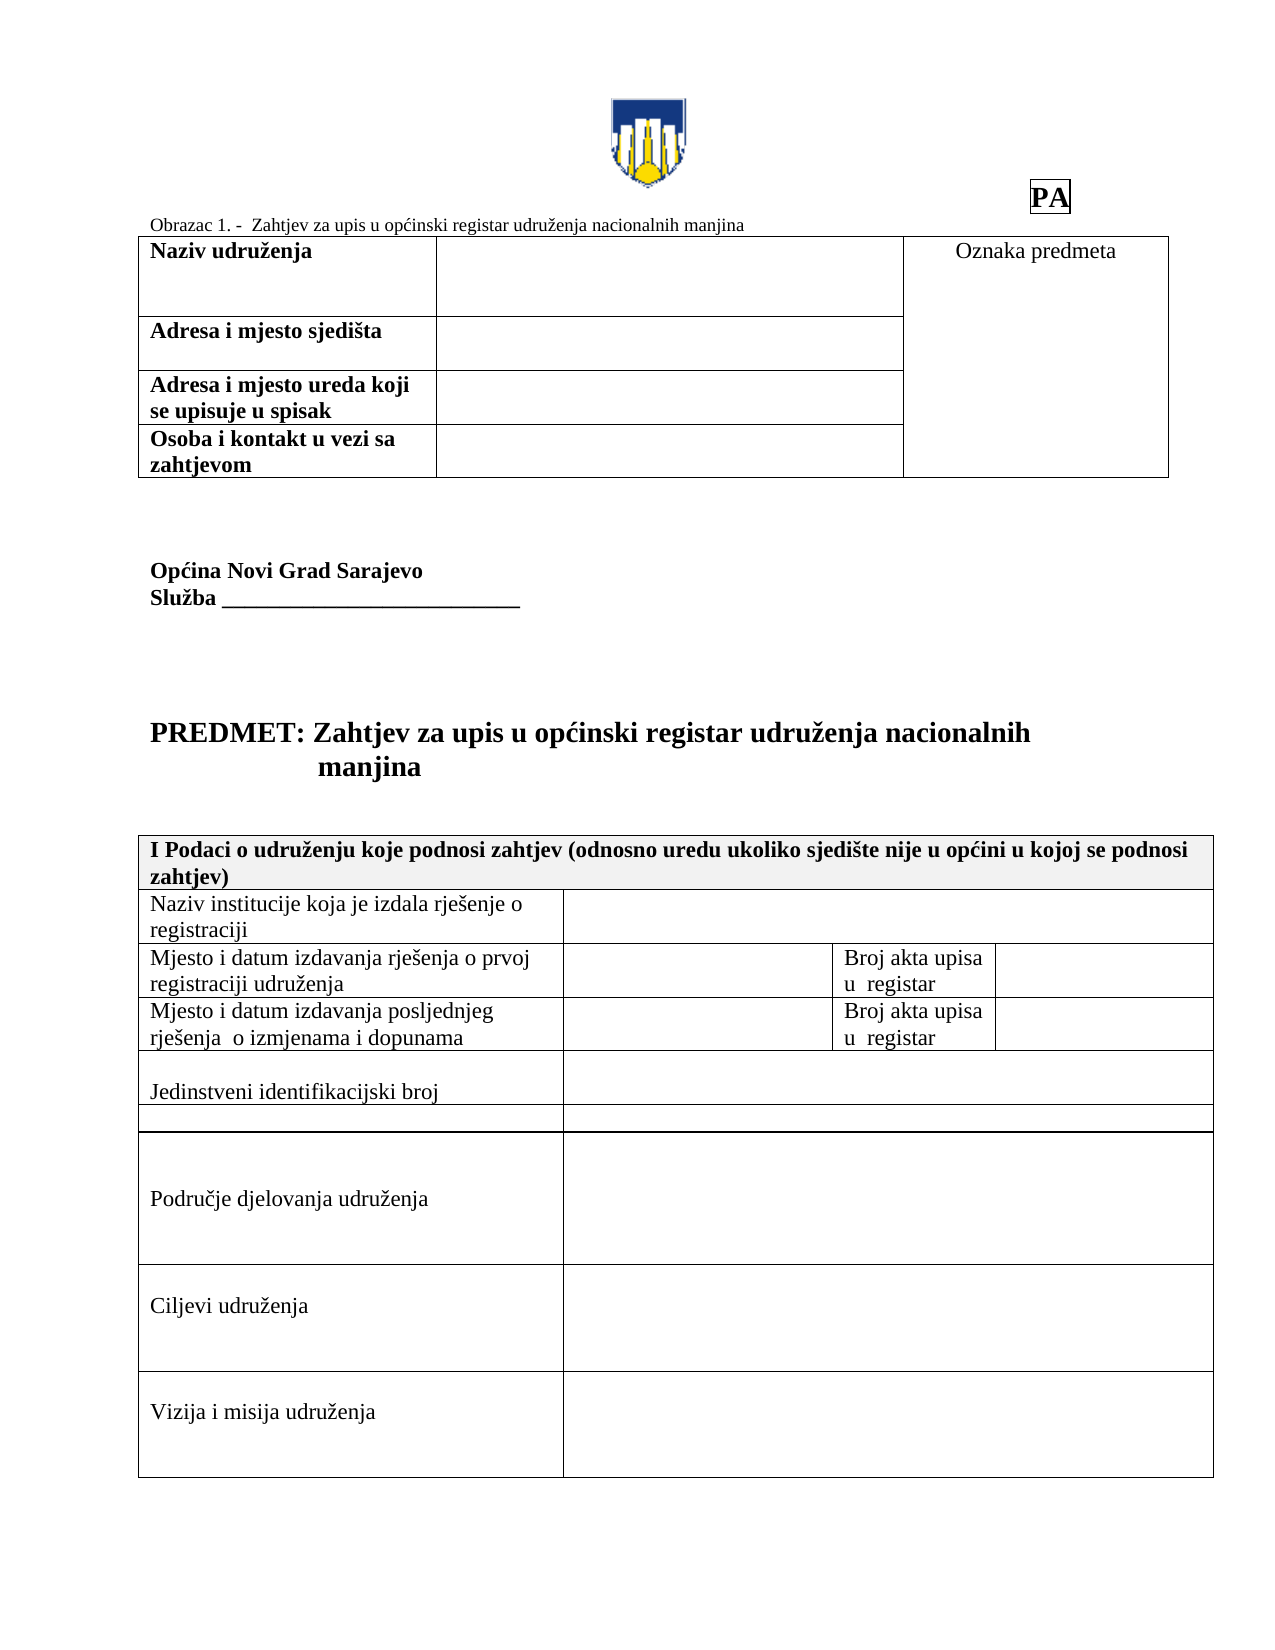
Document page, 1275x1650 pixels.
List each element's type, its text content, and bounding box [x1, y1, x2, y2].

table_header Oznaka predmeta [904, 237, 1168, 477]
table_cell Vizija i misija udruženja [139, 1372, 563, 1477]
text PREDMET: Zahtjev za upis u općinski registar udruženja nacionalnih [150, 716, 1125, 749]
table_cell [437, 317, 903, 370]
table_cell [564, 1105, 1213, 1131]
table_header I Podaci o udruženju koje podnosi zahtjev (odnosno uredu ukoliko sjedište nije u općini u kojoj se podnosi zahtjev) [139, 836, 1213, 889]
table_cell [564, 1051, 1213, 1104]
table_cell [564, 1372, 1213, 1477]
text Općina Novi Grad Sarajevo [150, 557, 1125, 584]
table_header Naziv udruženja [139, 237, 436, 316]
text PA [975, 150, 1125, 214]
table_cell [564, 1133, 1213, 1264]
text Obrazac 1. - Zahtjev za upis u općinski registar udruženja nacionalnih manjina [150, 214, 1125, 236]
table_cell Mjesto i datum izdavanja rješenja o prvoj registraciji udruženja [139, 944, 563, 997]
table_cell [437, 371, 903, 423]
table_cell Broj akta upisa u registar [833, 944, 995, 997]
table_cell [996, 998, 1213, 1050]
table_cell [564, 890, 1213, 943]
table_cell [996, 944, 1213, 997]
table_cell [564, 1265, 1213, 1371]
table_header [437, 237, 903, 316]
table_cell Naziv institucije koja je izdala rješenje o registraciji [139, 890, 563, 943]
table_cell [564, 944, 832, 997]
table_cell Područje djelovanja udruženja [139, 1133, 563, 1264]
table_cell Adresa i mjesto sjedišta [139, 317, 436, 370]
table_cell Ciljevi udruženja [139, 1265, 563, 1371]
picture [611, 97, 688, 190]
text Služba __________________________ [150, 584, 1125, 610]
table_cell Mjesto i datum izdavanja posljednjeg rješenja o izmjenama i dopunama [139, 998, 563, 1050]
table_cell [139, 1105, 563, 1131]
table_cell Broj akta upisa u registar [833, 998, 995, 1050]
table_cell Jedinstveni identifikacijski broj [139, 1051, 563, 1104]
table_cell [564, 998, 832, 1050]
table_cell Osoba i kontakt u vezi sa zahtjevom [139, 425, 436, 477]
text manjina [150, 749, 1125, 783]
table_cell Adresa i mjesto ureda koji se upisuje u spisak [139, 371, 436, 423]
table_cell [437, 425, 903, 477]
